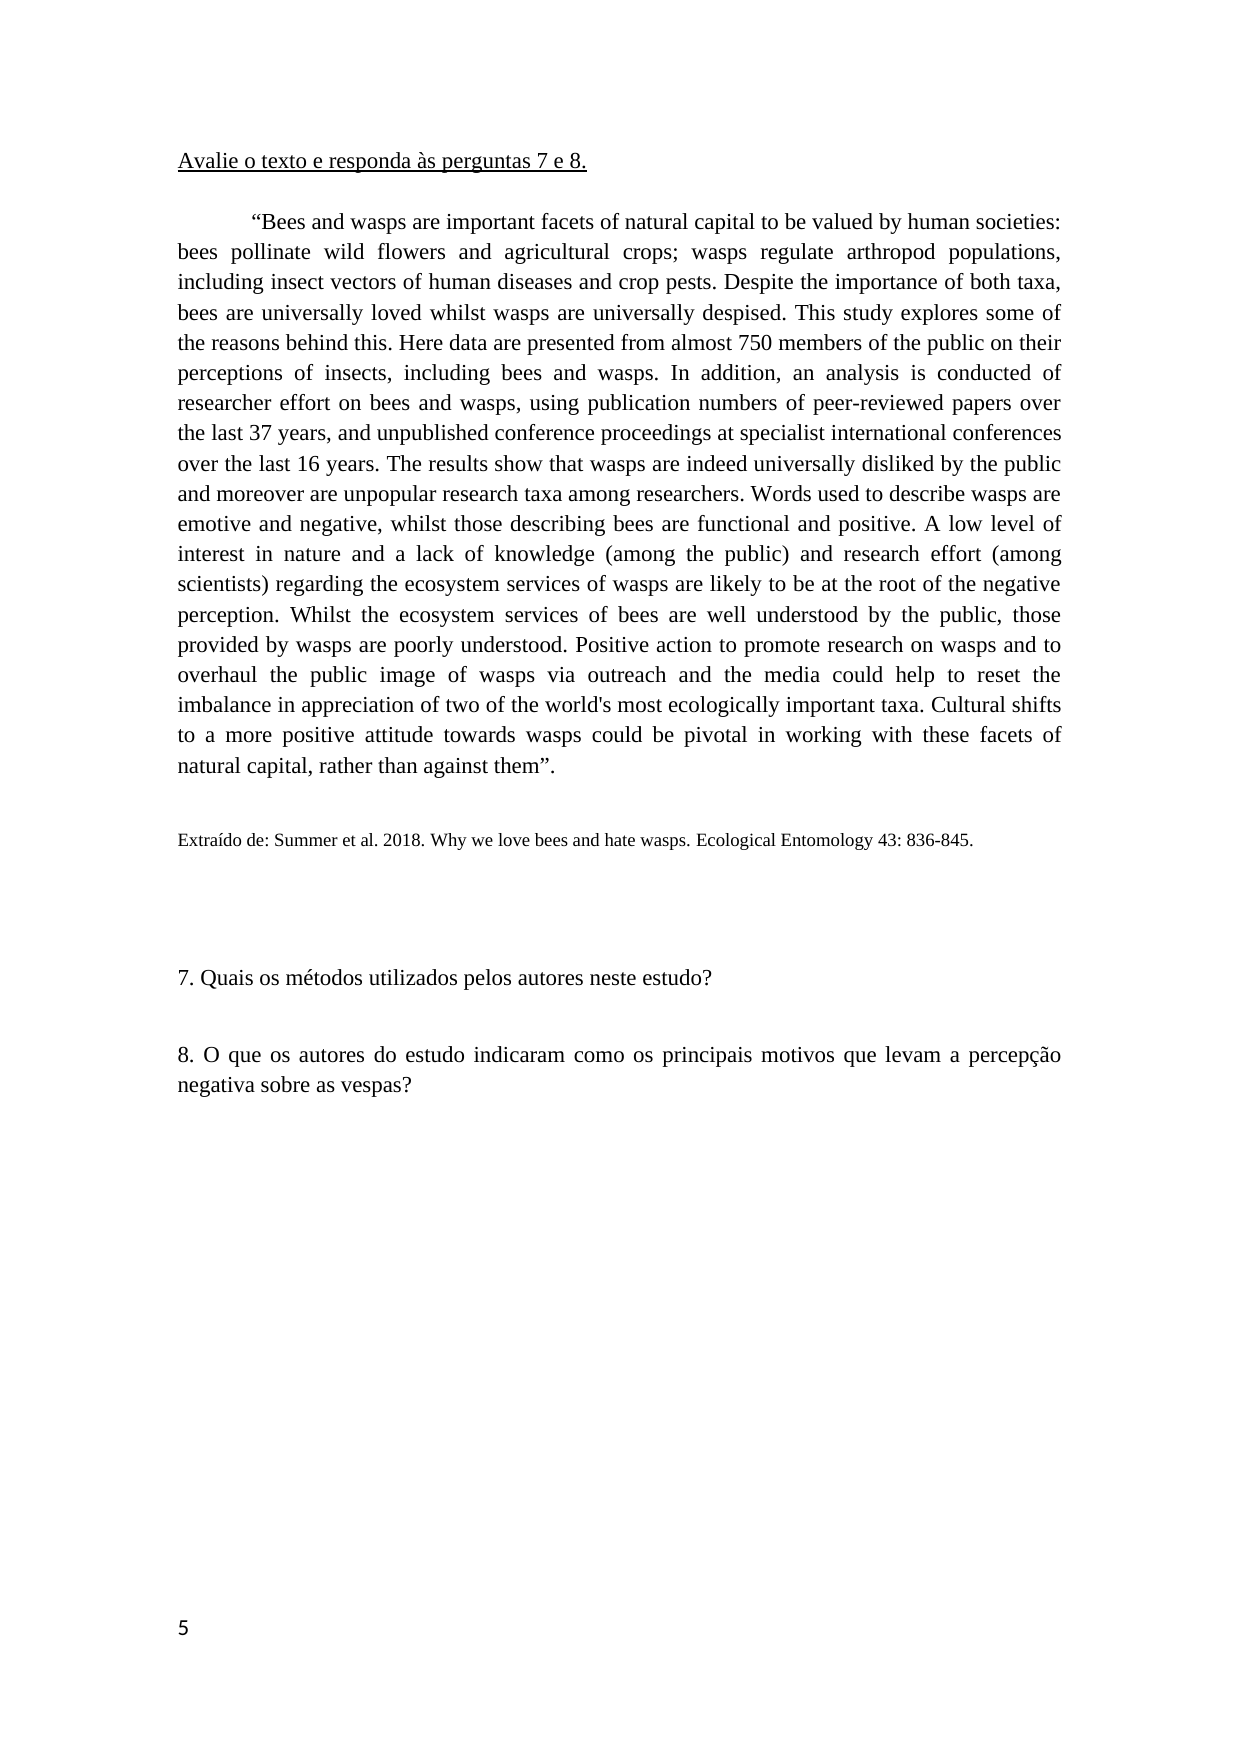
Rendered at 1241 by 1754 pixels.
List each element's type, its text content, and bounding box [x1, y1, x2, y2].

list “Bees and wasps are important facets of natural capital to be valued by human societies: bees pollinate wild flowers and agricultural crops; wasps regulate arthropod populations, including insect vectors of human diseases and crop pests. Despite the importance of both taxa, bees are universally loved whilst wasps are universally despised. This study explores some of the reasons behind this. Here data are presented from almost 750 members of the public on their perceptions of insects, including bees and wasps. In addition, an analysis is conducted of researcher effort on bees and wasps, using publication numbers of peer-reviewed papers over the last 37 years, and unpublished conference proceedings at specialist international conferences over the last 16 years. The results show that wasps are indeed universally disliked by the public and moreover are unpopular research taxa among researchers. Words used to describe wasps are emotive and negative, whilst those describing bees are functional and positive. A low level of interest in nature and a lack of knowledge (among the public) and research effort (among scientists) regarding the ecosystem services of wasps are likely to be at the root of the negative perception. Whilst the ecosystem services of bees are well understood by the public, those provided by wasps are poorly understood. Positive action to promote research on wasps and to overhaul the public image of wasps via outreach and the media could help to reset the imbalance in appreciation of two of the world's most ecologically important taxa. Cultural shifts to a more positive attitude towards wasps could be pivotal in working with these facets of natural capital, rather than against them”. [177, 208, 1063, 778]
text 7. Quais os métodos utilizados pelos autores neste estudo? [177, 964, 1063, 990]
text Extraído de: Summer et al. 2018. Why we love bees and hate wasps. Ecological Entomology 43: 836-845. [177, 829, 1063, 850]
list Avalie o texto e responda às perguntas 7 e 8. [177, 148, 1063, 174]
list 8. O que os autores do estudo indicaram como os principais motivos que levam a percepção negativa sobre as vespas? [177, 1041, 1063, 1098]
